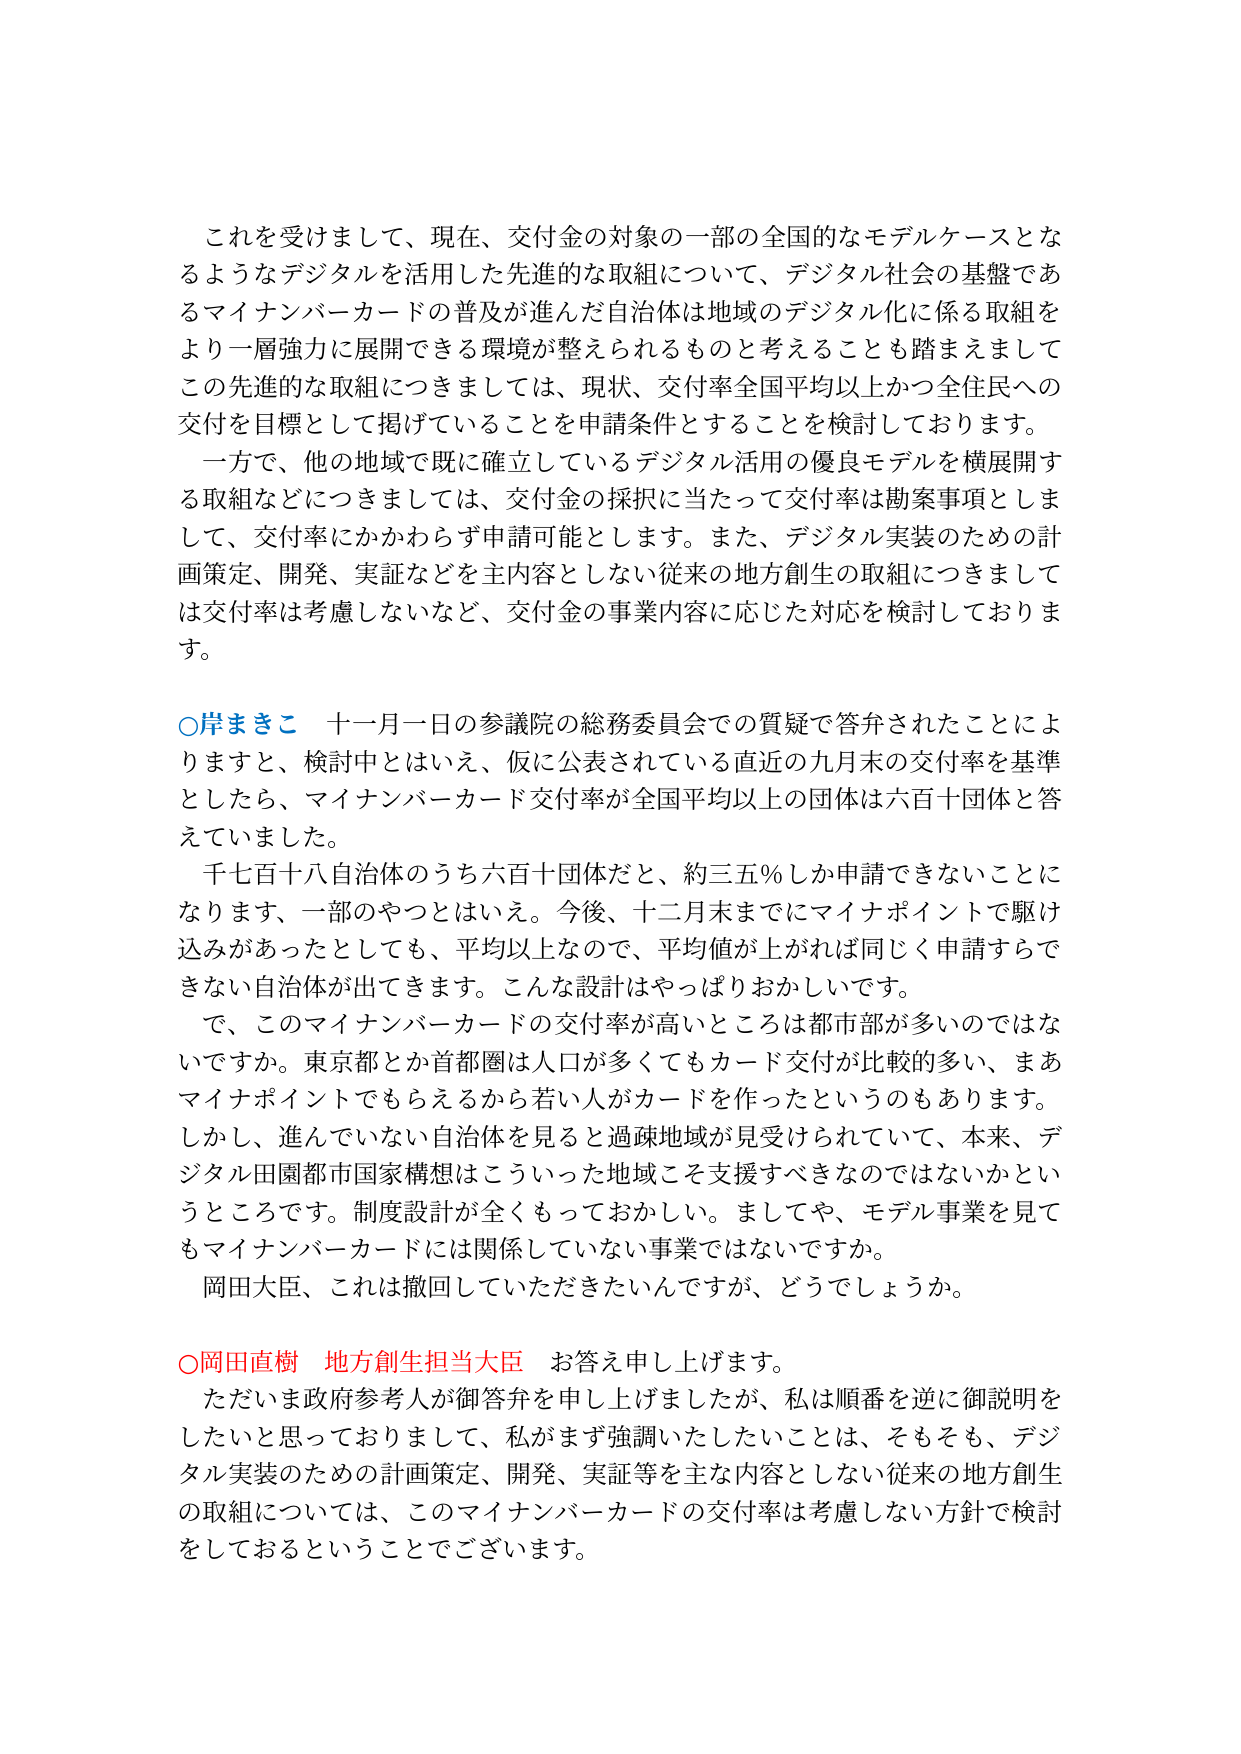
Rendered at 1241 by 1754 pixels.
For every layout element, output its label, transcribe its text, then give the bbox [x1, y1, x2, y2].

text ただいま政府参考人が御答弁を申し上げましたが、私は順番を逆に御説明をしたいと思っておりまして、私がまず強調いたしたいことは、そもそも、デジタル実装のための計画策定、開発、実証等を主な内容としない従来の地方創生の取組については、このマイナンバーカードの交付率は考慮しない方針で検討をしておるということでございます。 [177, 1379, 1063, 1567]
text これを受けまして、現在、交付金の対象の一部の全国的なモデルケースとなるようなデジタルを活用した先進的な取組について、デジタル社会の基盤であるマイナンバーカードの普及が進んだ自治体は地域のデジタル化に係る取組をより一層強力に展開できる環境が整えられるものと考えることも踏まえまして、この先進的な取組につきましては、現状、交付率全国平均以上かつ全住民への交付を目標として掲げていることを申請条件とすることを検討しております。 [177, 217, 1063, 442]
text で、このマイナンバーカードの交付率が高いところは都市部が多いのではないですか。東京都とか首都圏は人口が多くてもカード交付が比較的多い、まあマイナポイントでもらえるから若い人がカードを作ったというのもあります。しかし、進んでいない自治体を見ると過疎地域が見受けられていて、本来、デジタル田園都市国家構想はこういった地域こそ支援すべきなのではないかというところです。制度設計が全くもっておかしい。ましてや、モデル事業を見てもマイナンバーカードには関係していない事業ではないですか。 [177, 1004, 1063, 1267]
text ○岸まきこ 十一月一日の参議院の総務委員会での質疑で答弁されたことによりますと、検討中とはいえ、仮に公表されている直近の九月末の交付率を基準としたら、マイナンバーカード交付率が全国平均以上の団体は六百十団体と答えていました。 [177, 704, 1063, 854]
text 千七百十八自治体のうち六百十団体だと、約三五％しか申請できないことになります、一部のやつとはいえ。今後、十二月末までにマイナポイントで駆け込みがあったとしても、平均以上なので、平均値が上がれば同じく申請すらできない自治体が出てきます。こんな設計はやっぱりおかしいです。 [177, 854, 1063, 1004]
text ○岡田直樹 地方創生担当大臣 お答え申し上げます。 [177, 1342, 1063, 1379]
text 岡田大臣、これは撤回していただきたいんですが、どうでしょうか。 [177, 1267, 1063, 1304]
text 一方で、他の地域で既に確立しているデジタル活用の優良モデルを横展開する取組などにつきましては、交付金の採択に当たって交付率は勘案事項としまして、交付率にかかわらず申請可能とします。また、デジタル実装のための計画策定、開発、実証などを主内容としない従来の地方創生の取組につきましては交付率は考慮しないなど、交付金の事業内容に応じた対応を検討しております。 [177, 442, 1063, 667]
